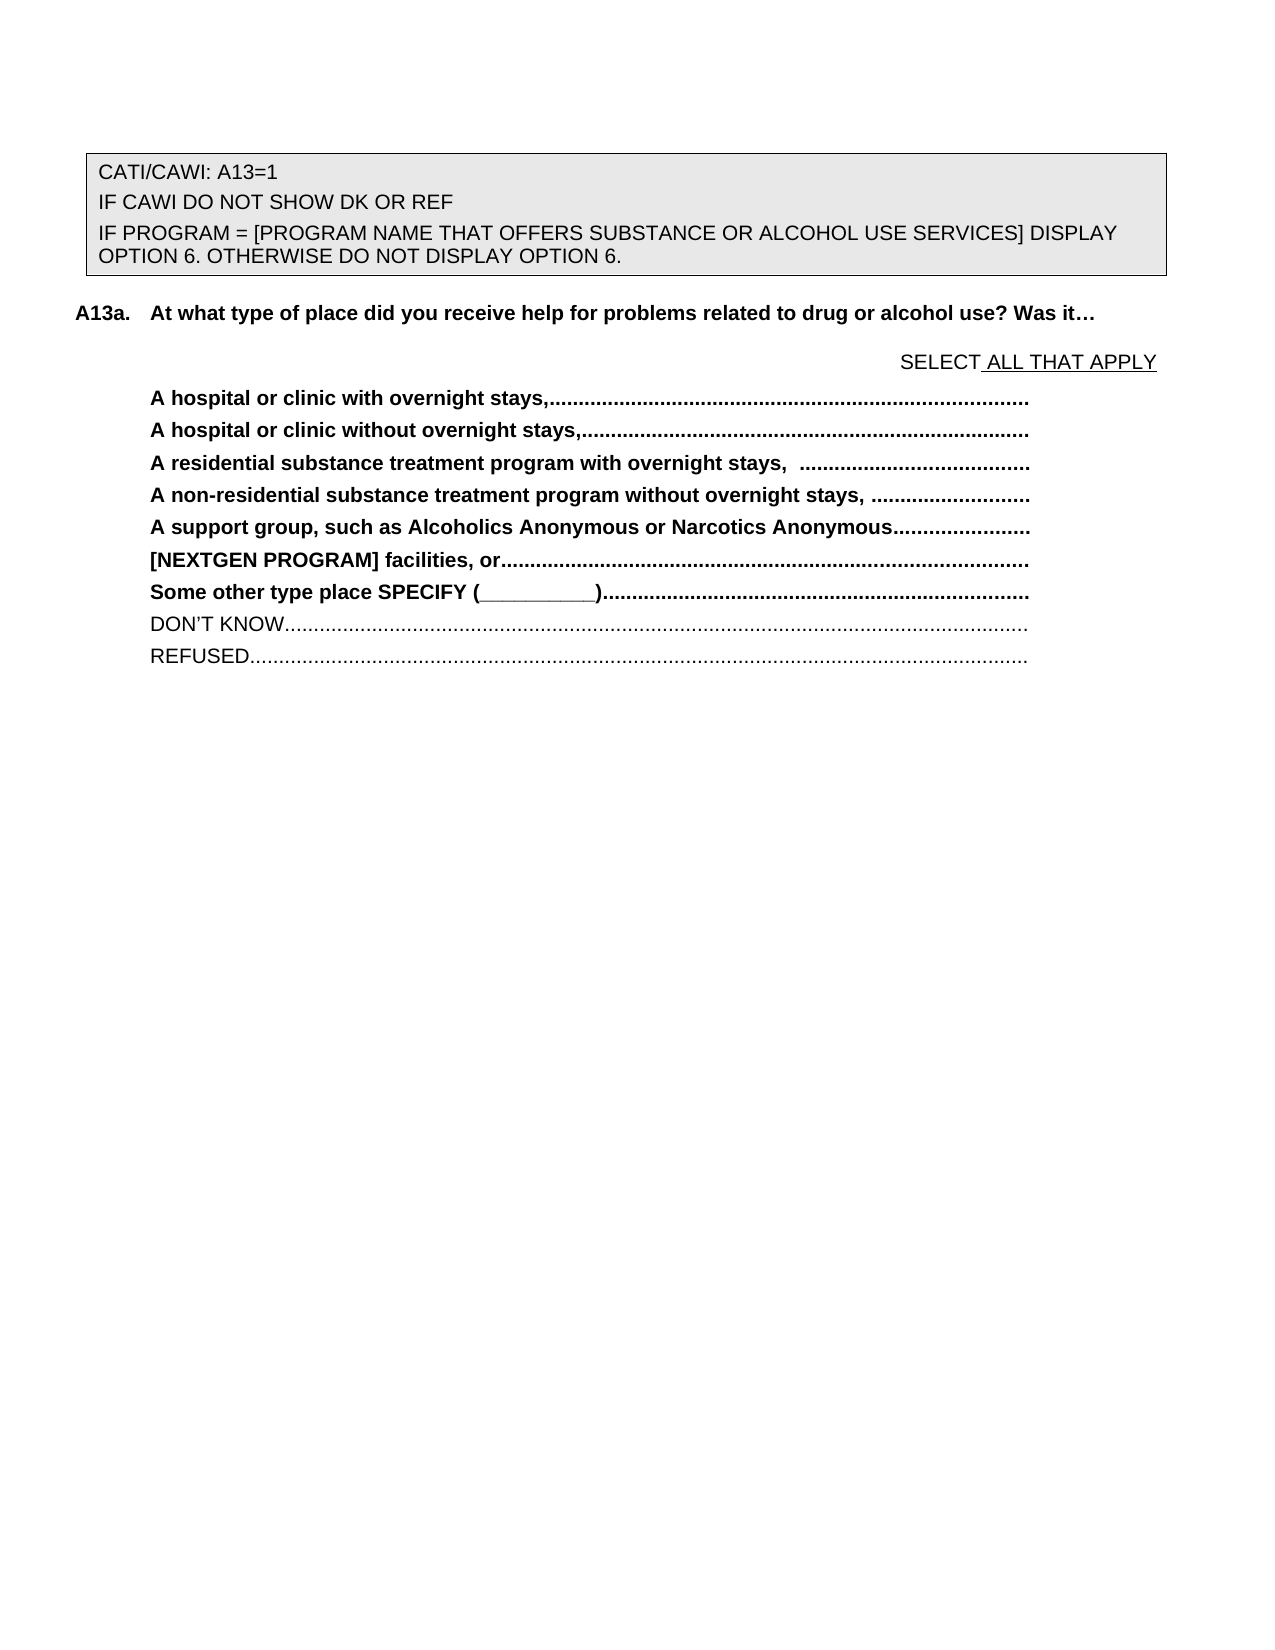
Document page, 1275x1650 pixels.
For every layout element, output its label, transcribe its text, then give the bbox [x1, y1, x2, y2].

text A hospital or clinic without overnight stays, 2 [150, 418, 994, 442]
text A non-residential substance treatment program without overnight stays, 4 [150, 483, 994, 507]
text [NEXTGEN PROGRAM] facilities, or 6 [150, 547, 994, 571]
text DON’T KNOW d [150, 612, 994, 636]
text A hospital or clinic with overnight stays, 1 [150, 386, 994, 410]
text SELECT ALL THAT APPLY [75, 349, 1162, 373]
text A13a. At what type of place did you receive help for problems related to drug or alcohol use? Was it… [75, 301, 1162, 324]
table_header CATI/CAWI: A13=1 IF CAWI DO NOT SHOW DK OR REF IF PROGRAM = [PROGRAM NAME THAT OFFERS SUBSTANCE OR ALCOHOL USE SERVICES] DISPLAY OPTION 6. OTHERWISE DO NOT DISPLAY OPTION 6. [87, 154, 1166, 274]
text A residential substance treatment program with overnight stays, 3 [150, 451, 994, 474]
text REFUSED r [150, 644, 994, 668]
text A support group, such as Alcoholics Anonymous or Narcotics Anonymous 5 [150, 515, 994, 539]
text Some other type place SPECIFY (__________) 7 [150, 580, 994, 604]
